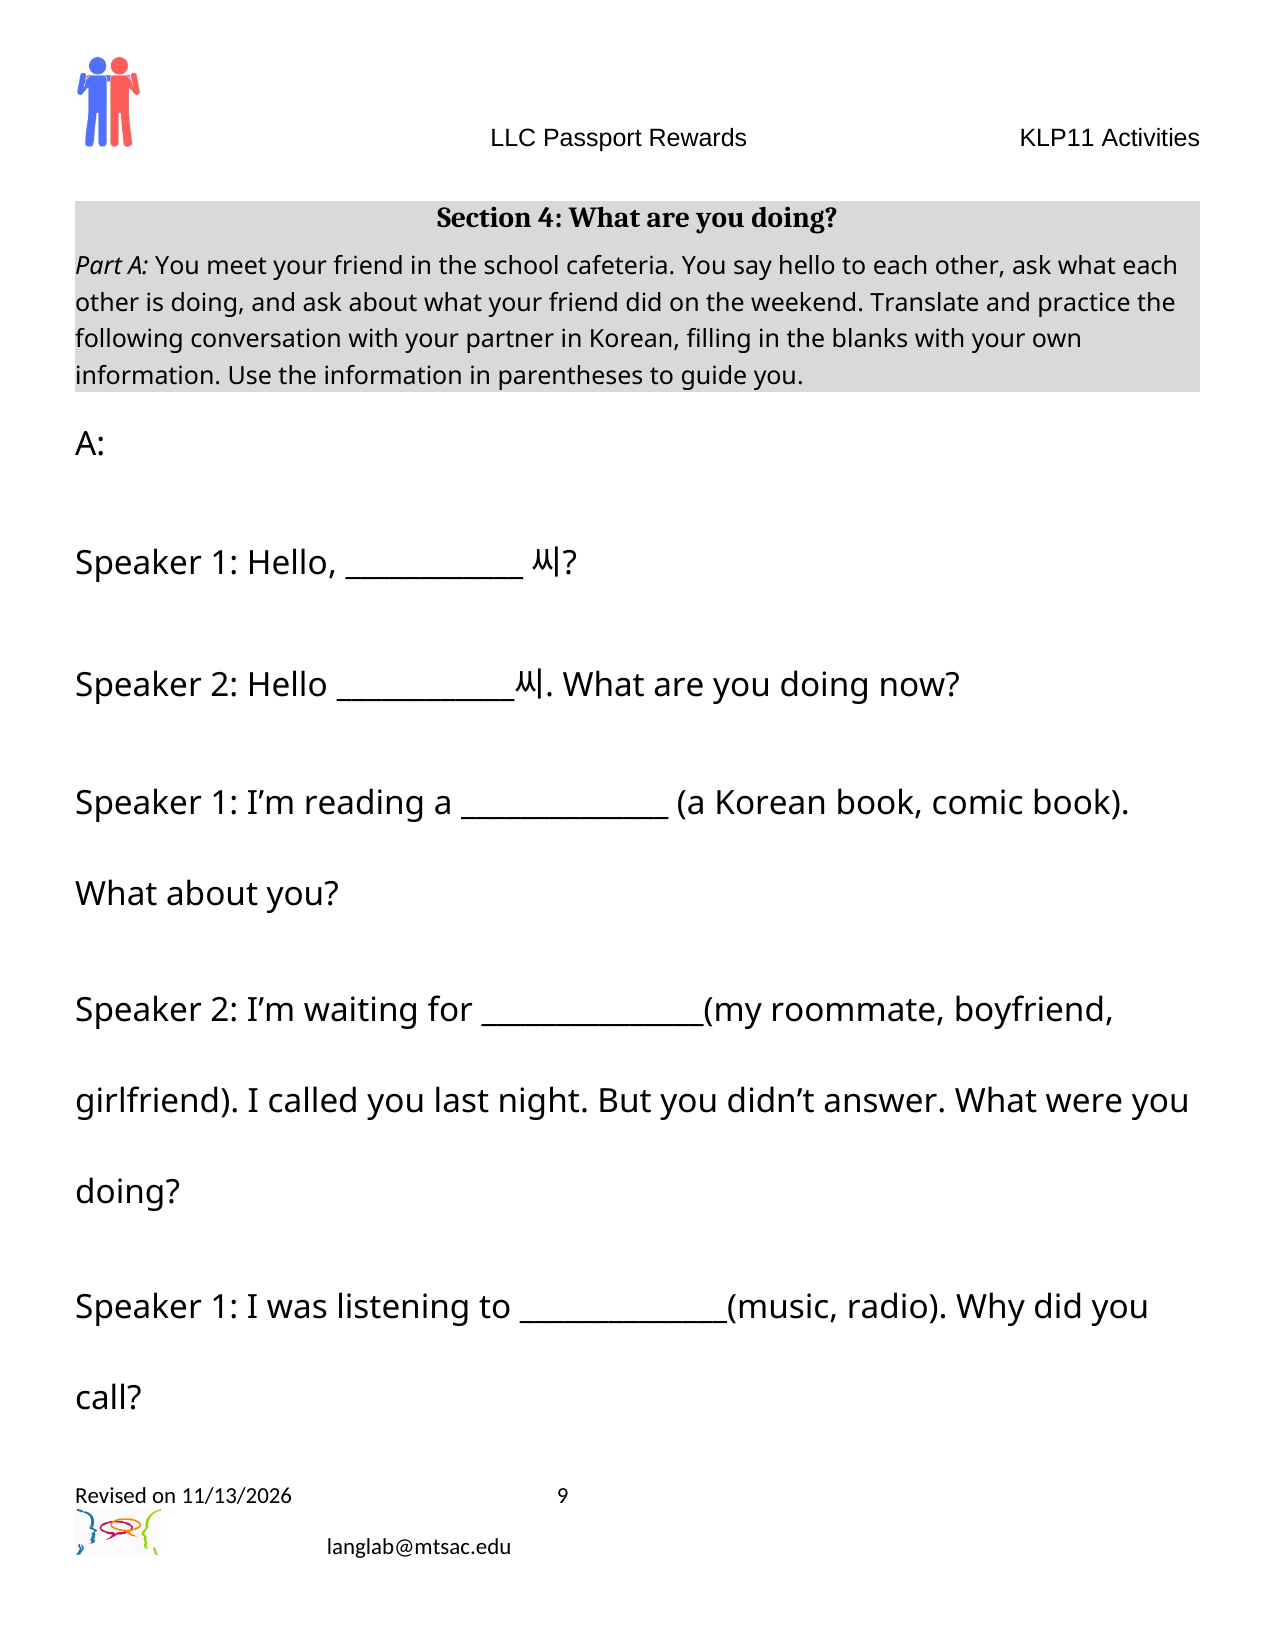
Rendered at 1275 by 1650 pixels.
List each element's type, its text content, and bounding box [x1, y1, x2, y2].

list Speaker 2: I’m waiting for _______________(my roommate, boyfriend, girlfriend). I called you last night. But you didn’t answer. What were you doing? [75, 986, 1200, 1213]
picture [75, 56, 141, 147]
picture [75, 1509, 161, 1555]
list Speaker 1: I was listening to ______________(music, radio). Why did you call? [75, 1283, 1200, 1419]
list Speaker 2: Hello ____________씨. What are you doing now? [75, 657, 1200, 706]
text Part A: You meet your friend in the school cafeteria. You say hello to each other, ask what each other is doing, and ask about what your friend did on the weekend. Translate and practice the following conversation with your partner in Korean, filling in the blanks with your own information. Use the information in parentheses to guide you. [75, 247, 1200, 392]
subtitle Section 4: What are you doing? [75, 201, 1200, 235]
list A: [75, 419, 1200, 465]
list Speaker 1: I’m reading a ______________ (a Korean book, comic book). What about you? [75, 779, 1200, 915]
list Speaker 1: Hello, ____________ 씨? [75, 535, 1200, 584]
